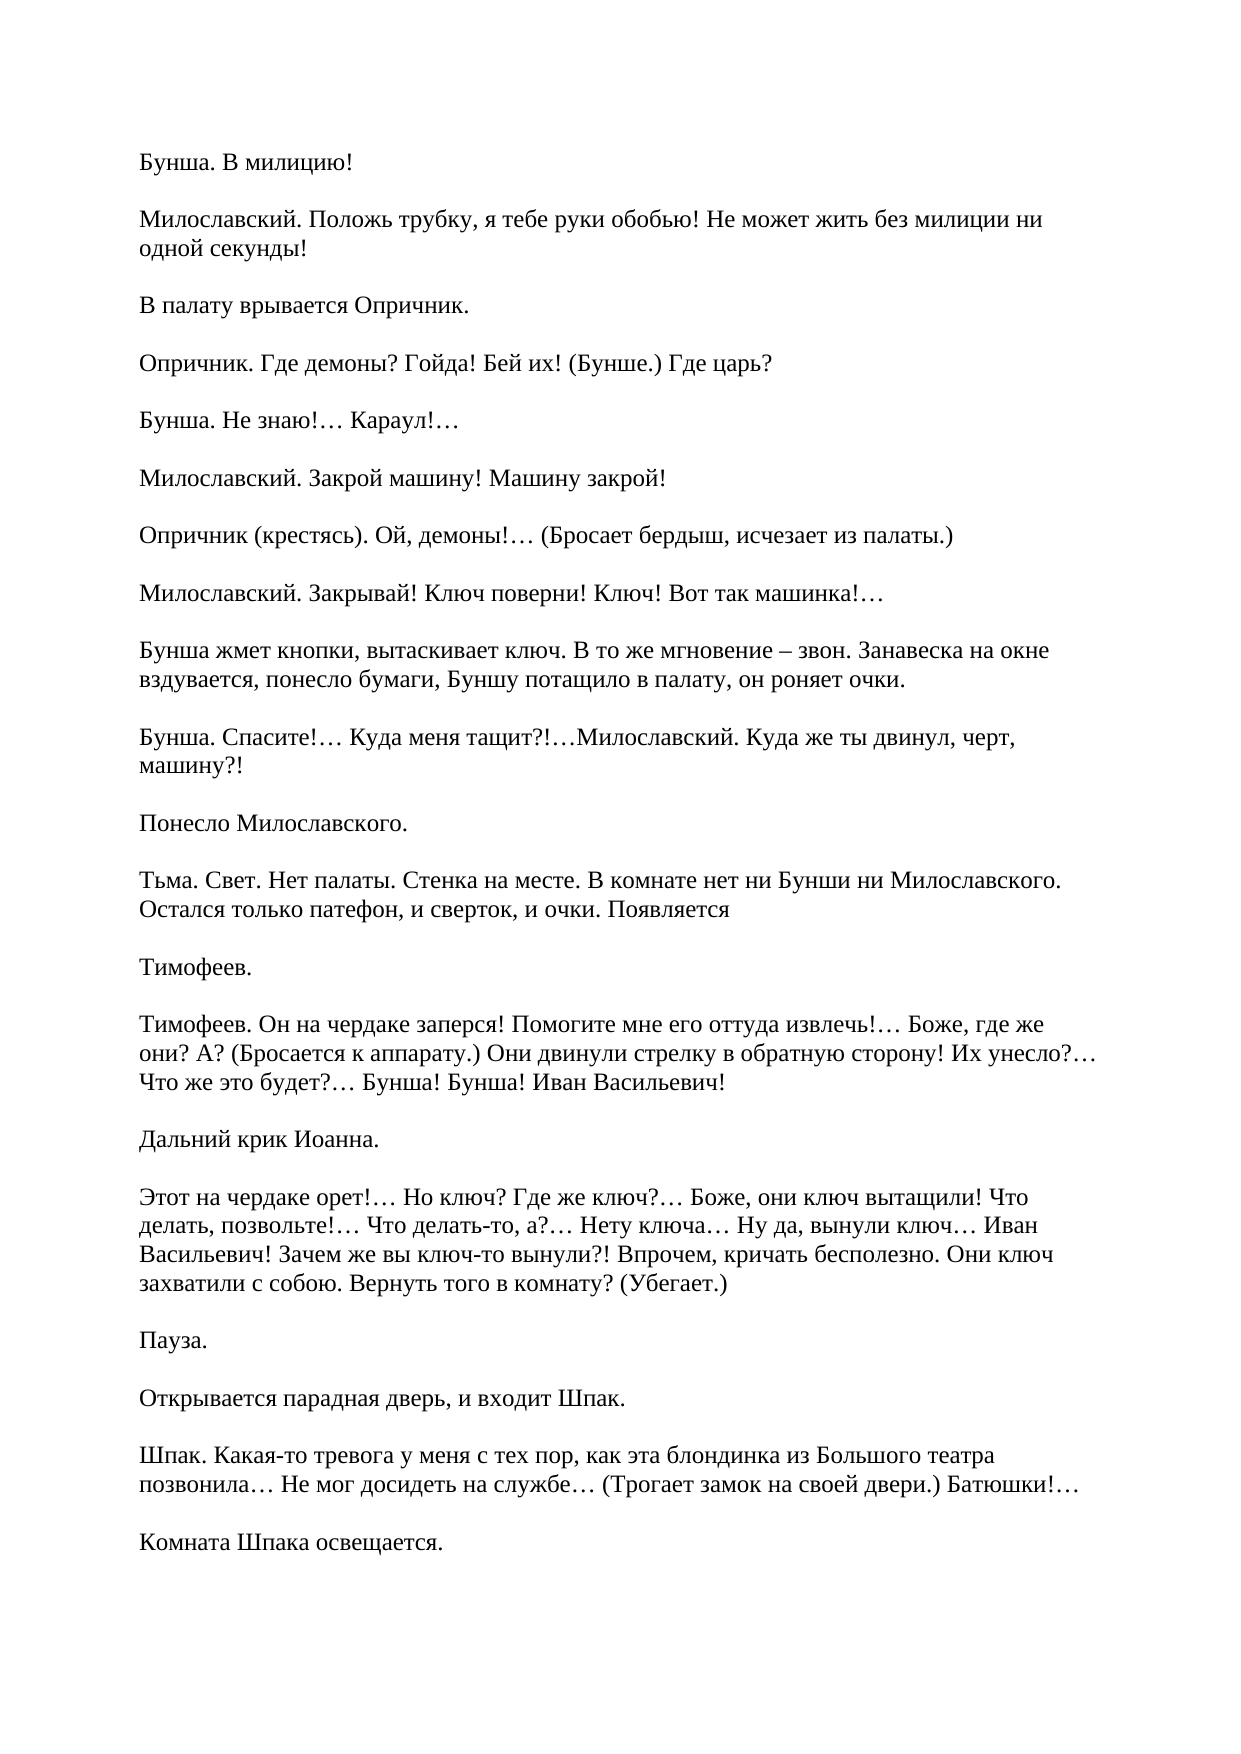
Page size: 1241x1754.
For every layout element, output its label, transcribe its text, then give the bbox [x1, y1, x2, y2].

text Тьма. Свет. Нет палаты. Стенка на месте. В комнате нет ни Бунши ни Милославского. Остался только патефон, и сверток, и очки. Появляется [139, 866, 1101, 923]
text Опричник. Где демоны? Гойда! Бей их! (Бунше.) Где царь? [139, 348, 1101, 377]
text Понесло Милославского. [139, 808, 1101, 837]
text Бунша. В милицию! [139, 147, 1101, 176]
text Милославский. Закрой машину! Машину закрой! [139, 463, 1101, 492]
text Бунша. Спасите!… Куда меня тащит?!…Милославский. Куда же ты двинул, черт, машину?! [139, 722, 1101, 779]
text Дальний крик Иоанна. [139, 1124, 1101, 1153]
text Открывается парадная дверь, и входит Шпак. [139, 1383, 1101, 1412]
text Опричник (крестясь). Ой, демоны!… (Бросает бердыш, исчезает из палаты.) [139, 521, 1101, 549]
text Милославский. Положь трубку, я тебе руки обобью! Не может жить без милиции ни одной секунды! [139, 204, 1101, 262]
text Этот на чердаке орет!… Но ключ? Где же ключ?… Боже, они ключ вытащили! Что делать, позвольте!… Что делать-то, а?… Нету ключа… Ну да, вынули ключ… Иван Васильевич! Зачем же вы ключ-то вынули?! Впрочем, кричать бесполезно. Они ключ захватили с собою. Вернуть того в комнату? (Убегает.) [139, 1182, 1101, 1297]
text Бунша. Не знаю!… Караул!… [139, 406, 1101, 434]
text Тимофеев. [139, 952, 1101, 981]
text Комната Шпака освещается. [139, 1527, 1101, 1556]
text В палату врывается Опричник. [139, 291, 1101, 319]
text Милославский. Закрывай! Ключ поверни! Ключ! Вот так машинка!… [139, 578, 1101, 607]
text Шпак. Какая-то тревога у меня с тех пор, как эта блондинка из Большого театра позвонила… Не мог досидеть на службе… (Трогает замок на своей двери.) Батюшки!… [139, 1441, 1101, 1498]
text Пауза. [139, 1326, 1101, 1354]
text Тимофеев. Он на чердаке заперся! Помогите мне его оттуда извлечь!… Боже, где же они? А? (Бросается к аппарату.) Они двинули стрелку в обратную сторону! Их унесло?… Что же это будет?… Бунша! Бунша! Иван Васильевич! [139, 1009, 1101, 1096]
text Бунша жмет кнопки, вытаскивает ключ. В то же мгновение – звон. Занавеска на окне вздувается, понесло бумаги, Буншу потащило в палату, он роняет очки. [139, 636, 1101, 693]
